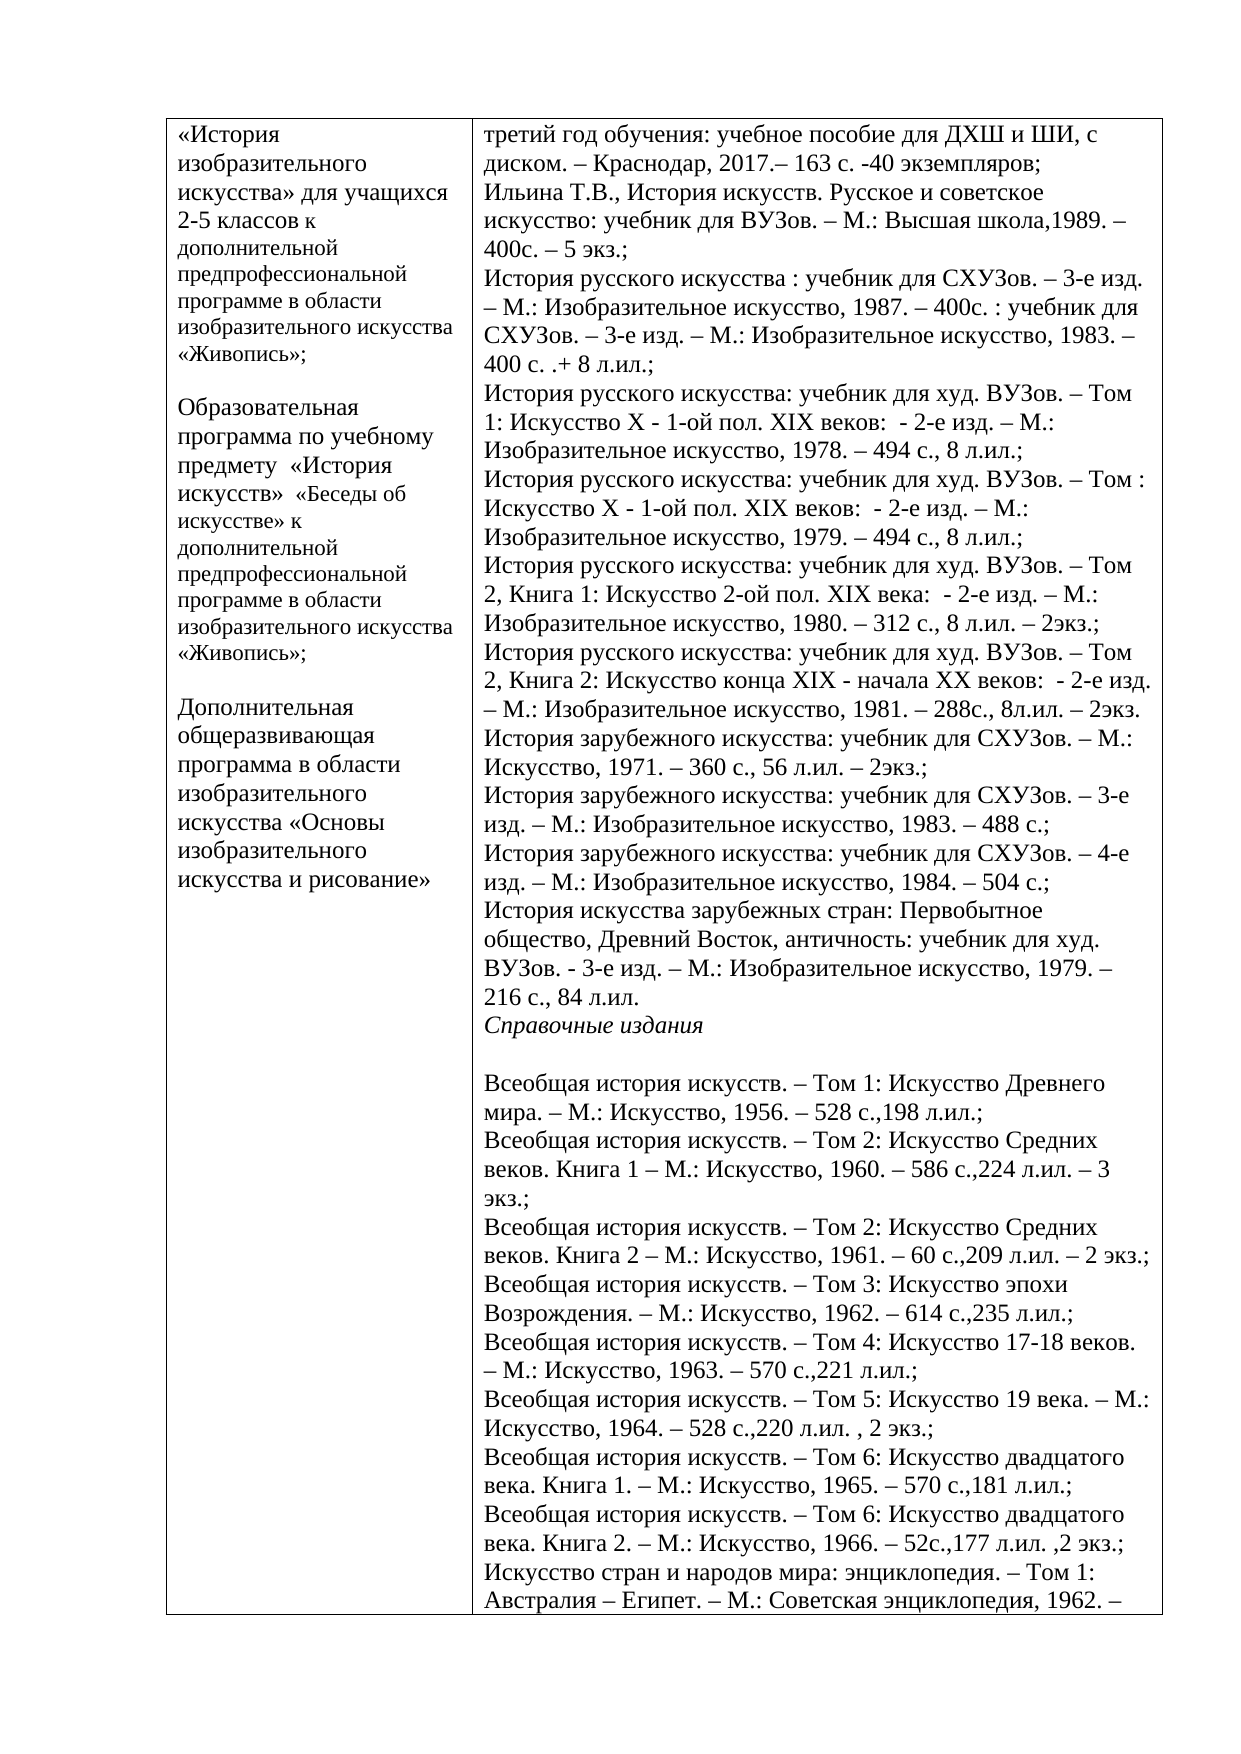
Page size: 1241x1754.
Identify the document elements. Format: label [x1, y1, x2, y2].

table_cell [473, 119, 1162, 1614]
table_cell [167, 119, 472, 1614]
